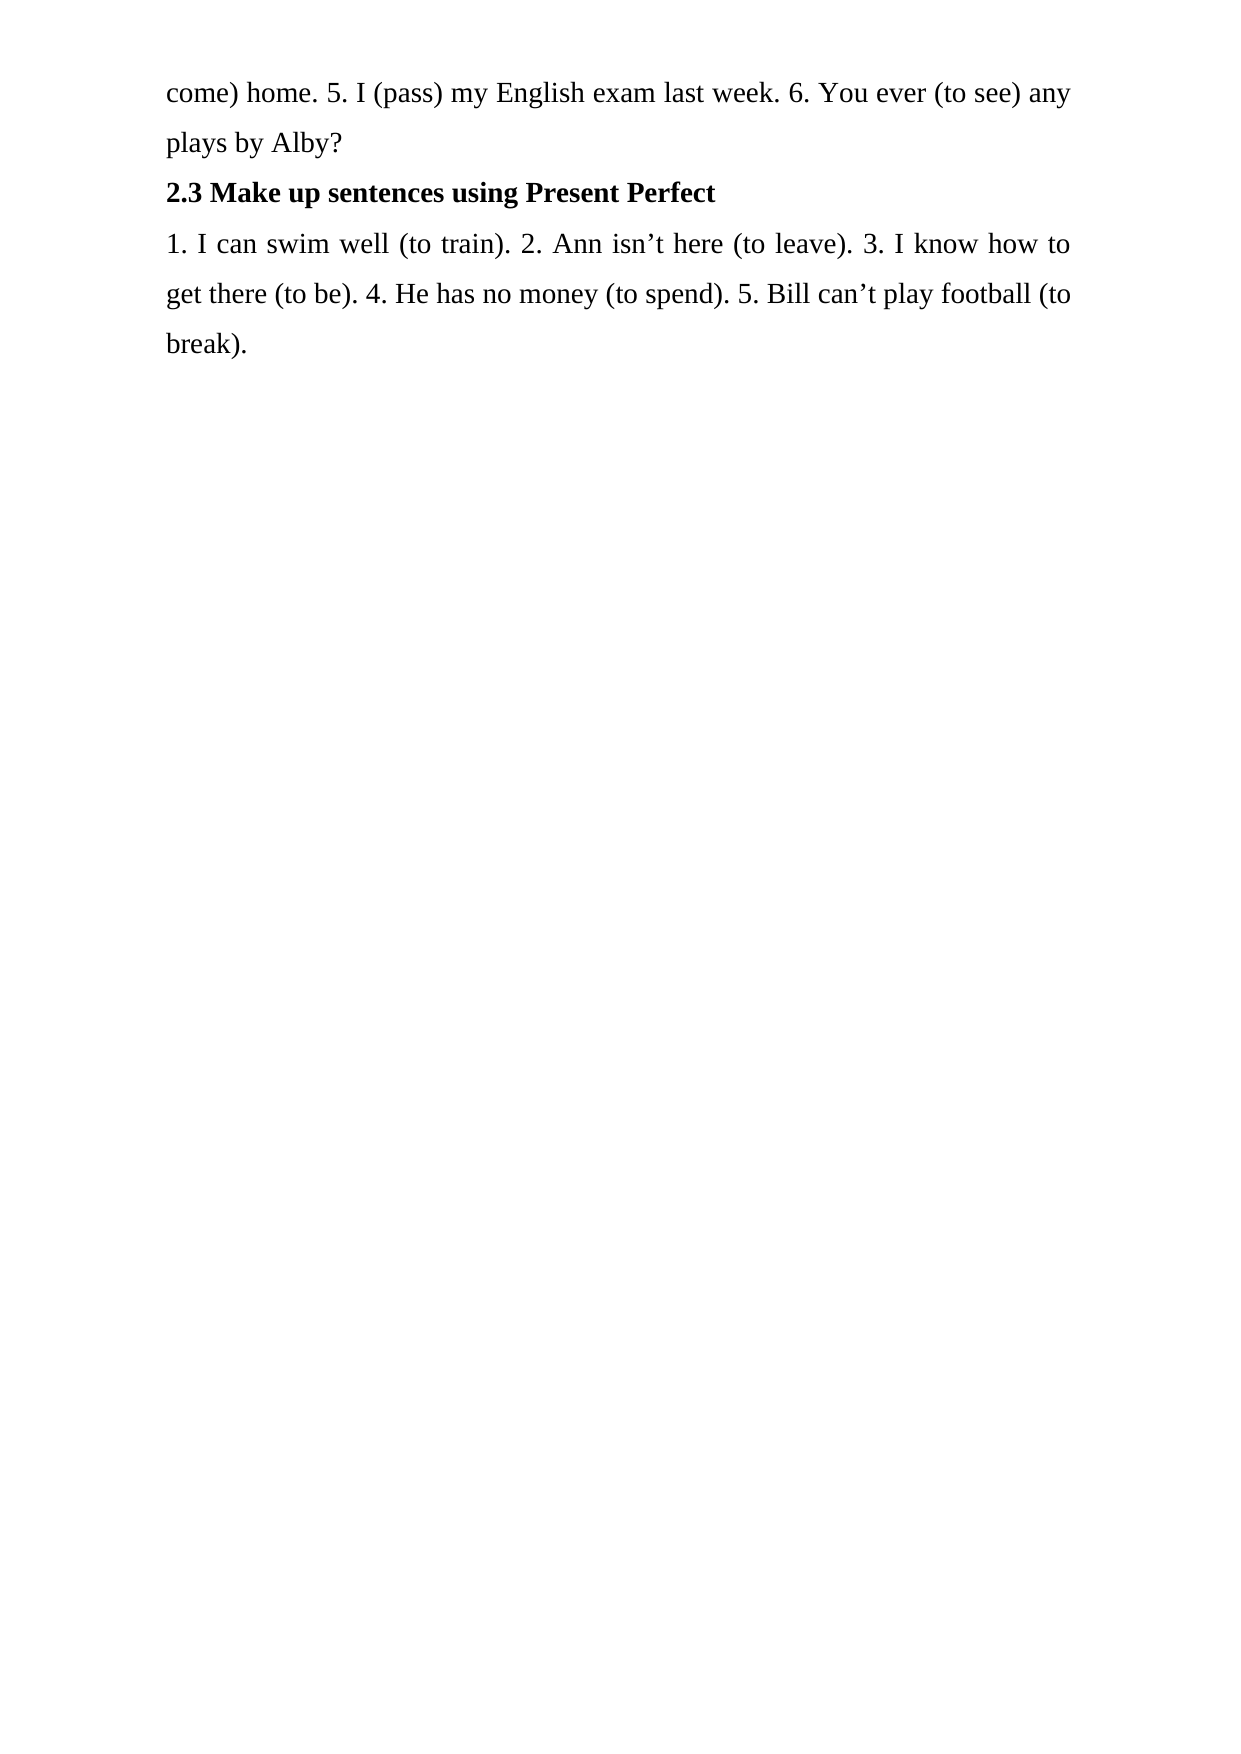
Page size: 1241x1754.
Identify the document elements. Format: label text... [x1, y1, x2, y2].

text 1. I can swim well (to train). 2. Ann isn’t here (to leave). 3. I know how to get there (to be). 4. He has no money (to spend). 5. Bill can’t play football (to break). [166, 226, 1072, 360]
text 2.3 Make up sentences using Present Perfect [166, 176, 1072, 209]
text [166, 75, 1072, 159]
